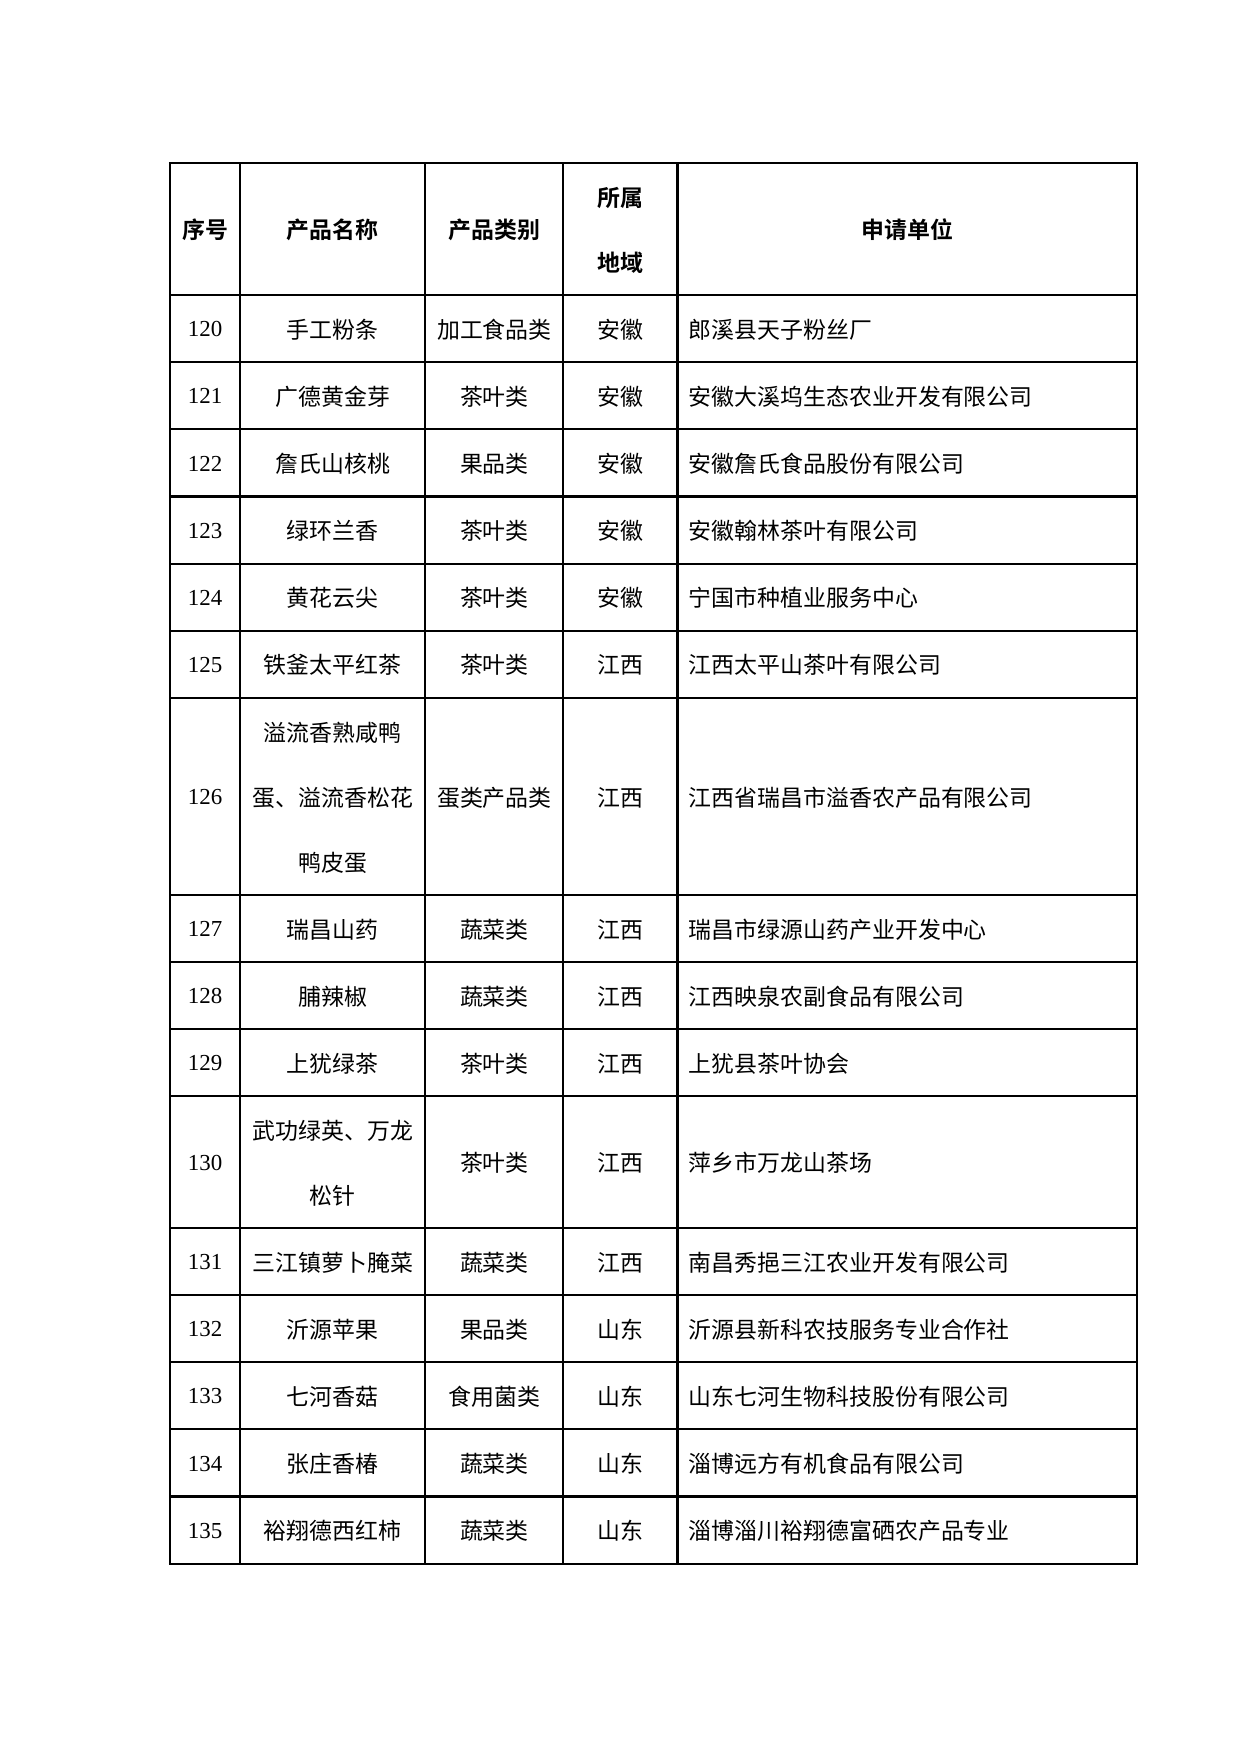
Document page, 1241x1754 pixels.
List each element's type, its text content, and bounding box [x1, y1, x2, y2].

table_cell 茶叶类 [426, 632, 562, 697]
table_cell 裕翔德西红柿 [241, 1498, 424, 1562]
table_cell 安徽 [564, 498, 676, 562]
table_cell 127 [171, 896, 239, 961]
table_cell 江西 [564, 1097, 676, 1227]
table_cell 125 [171, 632, 239, 697]
table_cell 上犹县茶叶协会 [679, 1030, 1136, 1095]
table_cell 山东 [564, 1296, 676, 1361]
table_cell 安徽 [564, 363, 676, 428]
table_cell 120 [171, 296, 239, 361]
table_cell 134 [171, 1430, 239, 1495]
table_cell 南昌秀挹三江农业开发有限公司 [679, 1229, 1136, 1294]
table_cell 133 [171, 1363, 239, 1428]
table_cell 沂源县新科农技服务专业合作社 [679, 1296, 1136, 1361]
table_cell 蔬菜类 [426, 963, 562, 1028]
table_cell 广德黄金芽 [241, 363, 424, 428]
table_cell 瑞昌山药 [241, 896, 424, 961]
table_cell 蔬菜类 [426, 1430, 562, 1495]
table_cell 蔬菜类 [426, 896, 562, 961]
table_cell 茶叶类 [426, 1030, 562, 1095]
table_cell 124 [171, 565, 239, 629]
table_cell 122 [171, 430, 239, 495]
table_cell 瑞昌市绿源山药产业开发中心 [679, 896, 1136, 961]
table_cell 江西 [564, 632, 676, 697]
table_cell 绿环兰香 [241, 498, 424, 562]
table_cell 脯辣椒 [241, 963, 424, 1028]
table_cell 宁国市种植业服务中心 [679, 565, 1136, 629]
table_cell 安徽 [564, 296, 676, 361]
table_cell 山东 [564, 1430, 676, 1495]
table_cell 上犹绿茶 [241, 1030, 424, 1095]
table_cell 安徽翰林茶叶有限公司 [679, 498, 1136, 562]
table_cell 山东七河生物科技股份有限公司 [679, 1363, 1136, 1428]
table_header 产品名称 [241, 164, 424, 294]
table_cell 果品类 [426, 1296, 562, 1361]
table_cell 131 [171, 1229, 239, 1294]
table_cell 山东 [564, 1498, 676, 1562]
table_cell 129 [171, 1030, 239, 1095]
table_cell 武功绿英、万龙松针 [241, 1097, 424, 1227]
table_cell 123 [171, 498, 239, 562]
table_cell 安徽 [564, 430, 676, 495]
table_cell 张庄香椿 [241, 1430, 424, 1495]
table_cell 江西 [564, 896, 676, 961]
table_cell 茶叶类 [426, 363, 562, 428]
table_cell 手工粉条 [241, 296, 424, 361]
table_cell 茶叶类 [426, 565, 562, 629]
table_header 申请单位 [679, 164, 1136, 294]
table_cell 茶叶类 [426, 498, 562, 562]
table_cell 淄博远方有机食品有限公司 [679, 1430, 1136, 1495]
table_cell 蛋类产品类 [426, 699, 562, 894]
table_cell 江西 [564, 699, 676, 894]
table_cell 淄博淄川裕翔德富硒农产品专业 [679, 1498, 1136, 1562]
table_cell 蔬菜类 [426, 1498, 562, 1562]
table_cell 七河香菇 [241, 1363, 424, 1428]
table_cell 江西 [564, 1229, 676, 1294]
table_header 产品类别 [426, 164, 562, 294]
table_cell 132 [171, 1296, 239, 1361]
table_cell 山东 [564, 1363, 676, 1428]
table_cell 加工食品类 [426, 296, 562, 361]
table_cell 郎溪县天子粉丝厂 [679, 296, 1136, 361]
table_cell 安徽詹氏食品股份有限公司 [679, 430, 1136, 495]
table_cell 135 [171, 1498, 239, 1562]
table_cell 江西映泉农副食品有限公司 [679, 963, 1136, 1028]
table_cell 萍乡市万龙山茶场 [679, 1097, 1136, 1227]
table_cell 江西 [564, 963, 676, 1028]
table_cell 安徽 [564, 565, 676, 629]
table_cell 128 [171, 963, 239, 1028]
table_cell 江西 [564, 1030, 676, 1095]
table_cell 果品类 [426, 430, 562, 495]
table_header 所属 地域 [564, 164, 676, 294]
table_cell 詹氏山核桃 [241, 430, 424, 495]
table_cell 江西太平山茶叶有限公司 [679, 632, 1136, 697]
table_cell 121 [171, 363, 239, 428]
table_header 序号 [171, 164, 239, 294]
table_cell 食用菌类 [426, 1363, 562, 1428]
table_cell 126 [171, 699, 239, 894]
table_cell 130 [171, 1097, 239, 1227]
table_cell 黄花云尖 [241, 565, 424, 629]
table_cell 江西省瑞昌市溢香农产品有限公司 [679, 699, 1136, 894]
table_cell 沂源苹果 [241, 1296, 424, 1361]
table_cell 溢流香熟咸鸭蛋、溢流香松花鸭皮蛋 [241, 699, 424, 894]
table_cell 蔬菜类 [426, 1229, 562, 1294]
table_cell 安徽大溪坞生态农业开发有限公司 [679, 363, 1136, 428]
table_cell 铁釜太平红茶 [241, 632, 424, 697]
table_cell 茶叶类 [426, 1097, 562, 1227]
table_cell 三江镇萝卜腌菜 [241, 1229, 424, 1294]
